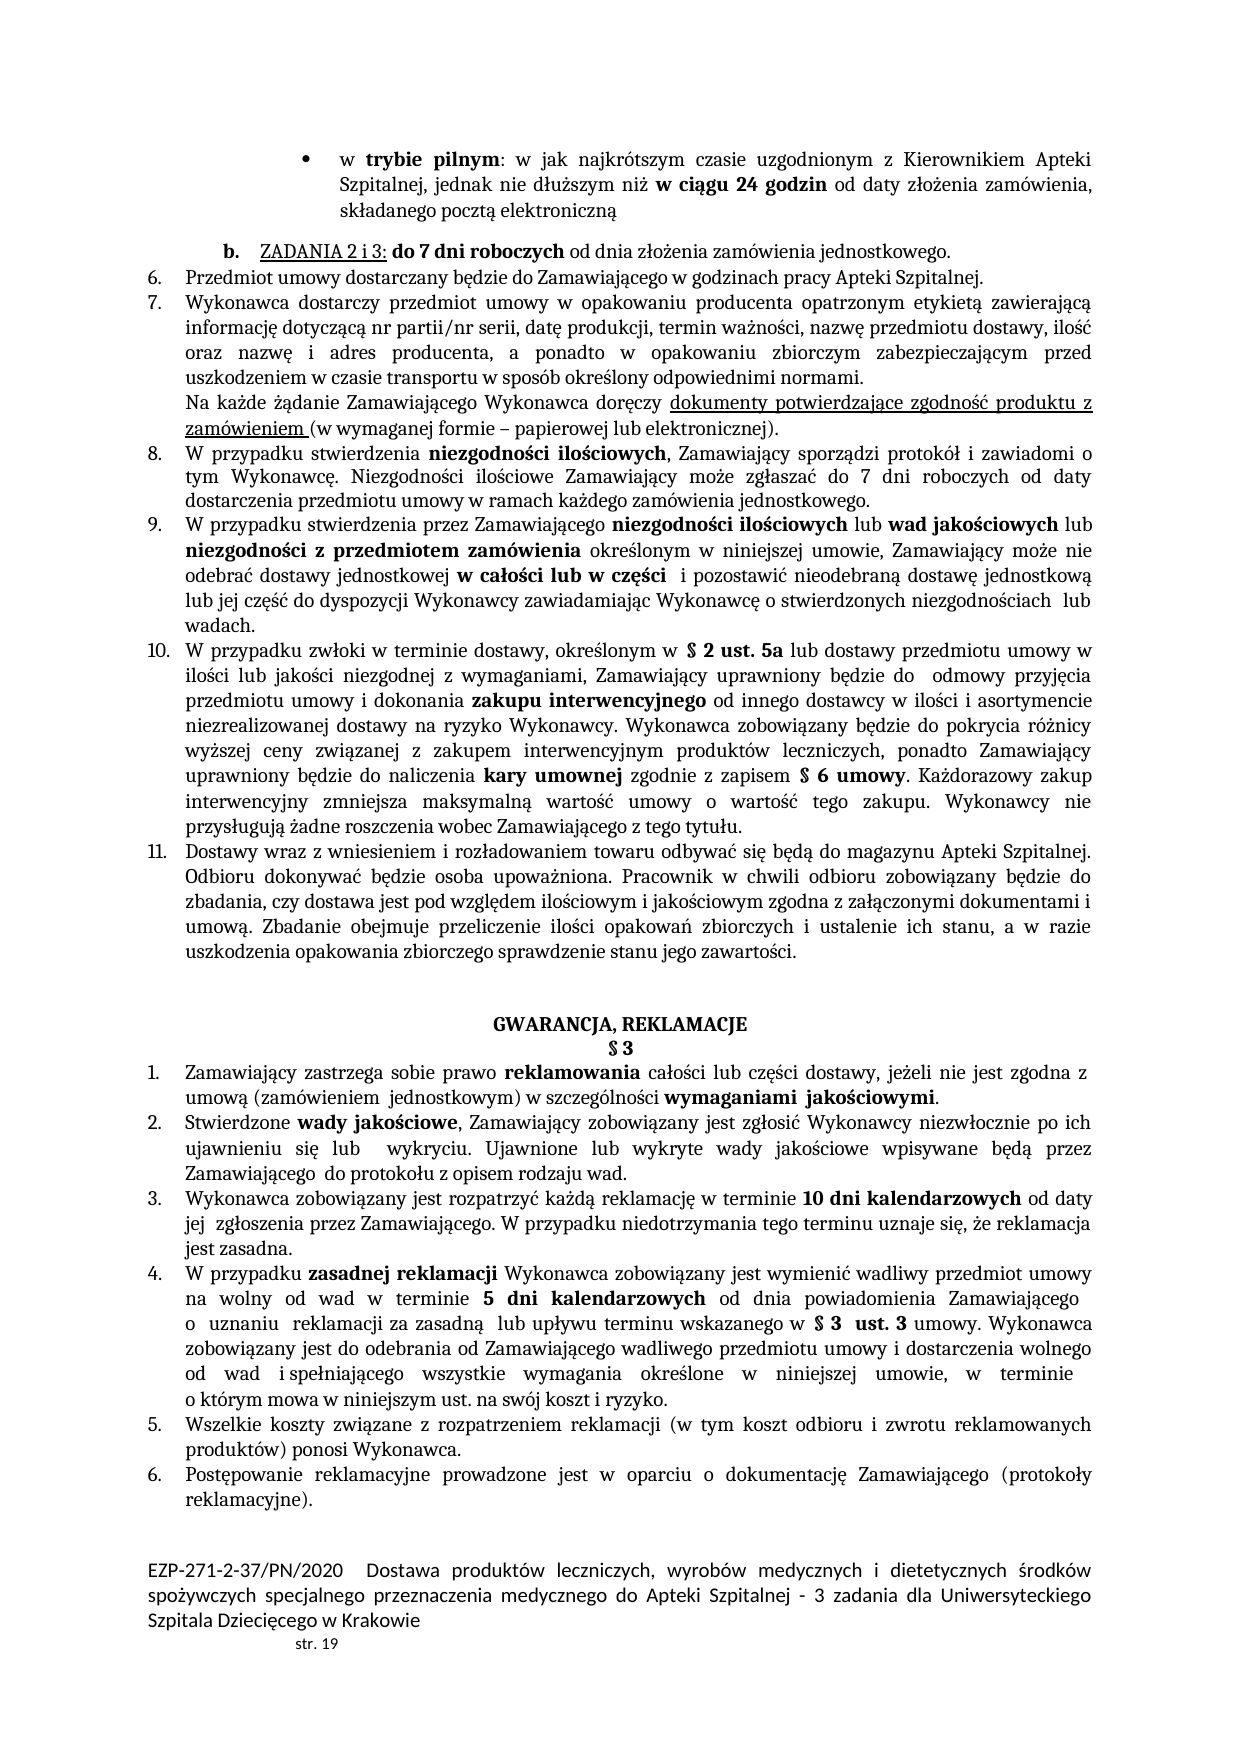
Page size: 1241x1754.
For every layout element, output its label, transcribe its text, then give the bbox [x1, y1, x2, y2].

list ZADANIA 2 i 3: do 7 dni roboczych od dnia złożenia zamówienia jednostkowego. [223, 240, 1093, 264]
text GWARANCJA, REKLAMACJE [148, 1013, 1093, 1037]
list W przypadku zwłoki w terminie dostawy, określonym w § 2 ust. 5a lub dostawy przedmiotu umowy w ilości lub jakości niezgodnej z wymaganiami, Zamawiający uprawniony będzie do odmowy przyjęcia przedmiotu umowy i dokonania zakupu interwencyjnego od innego dostawcy w ilości i asortymencie niezrealizowanej dostawy na ryzyko Wykonawcy. Wykonawca zobowiązany będzie do pokrycia różnicy wyższej ceny związanej z zakupem interwencyjnym produktów leczniczych, ponadto Zamawiający uprawniony będzie do naliczenia kary umownej zgodnie z zapisem § 6 umowy. Każdorazowy zakup interwencyjny zmniejsza maksymalną wartość umowy o wartość tego zakupu. Wykonawcy nie przysługują żadne roszczenia wobec Zamawiającego z tego tytułu. [148, 639, 1093, 838]
list Stwierdzone wady jakościowe, Zamawiający zobowiązany jest zgłosić Wykonawcy niezwłocznie po ich ujawnieniu się lub wykryciu. Ujawnione lub wykryte wady jakościowe wpisywane będą przez Zamawiającego do protokołu z opisem rodzaju wad. [148, 1111, 1093, 1185]
list Postępowanie reklamacyjne prowadzone jest w oparciu o dokumentację Zamawiającego (protokoły reklamacyjne). [148, 1462, 1093, 1512]
list Wykonawca dostarczy przedmiot umowy w opakowaniu producenta opatrzonym etykietą zawierającą informację dotyczącą nr partii/nr serii, datę produkcji, termin ważności, nazwę przedmiotu dostawy, ilość oraz nazwę i adres producenta, a ponadto w opakowaniu zbiorczym zabezpieczającym przed uszkodzeniem w czasie transportu w sposób określony odpowiednimi normami. [148, 291, 1093, 390]
list Zamawiający zastrzega sobie prawo reklamowania całości lub części dostawy, jeżeli nie jest zgodna z umową (zamówieniem jednostkowym) w szczególności wymaganiami jakościowymi. [148, 1061, 1093, 1110]
text Na każde żądanie Zamawiającego Wykonawca doręczy dokumenty potwierdzające zgodność produktu z zamówieniem (w wymaganej formie – papierowej lub elektronicznej). [185, 391, 1093, 440]
list W przypadku zasadnej reklamacji Wykonawca zobowiązany jest wymienić wadliwy przedmiot umowy na wolny od wad w terminie 5 dni kalendarzowych od dnia powiadomienia Zamawiającego o uznaniu reklamacji za zasadną lub upływu terminu wskazanego w § 3 ust. 3 umowy. Wykonawca zobowiązany jest do odebrania od Zamawiającego wadliwego przedmiotu umowy i dostarczenia wolnego od wad i spełniającego wszystkie wymagania określone w niniejszej umowie, w terminie o którym mowa w niniejszym ust. na swój koszt i ryzyko. [148, 1262, 1093, 1411]
list Przedmiot umowy dostarczany będzie do Zamawiającego w godzinach pracy Apteki Szpitalnej. [148, 266, 1093, 289]
list Dostawy wraz z wniesieniem i rozładowaniem towaru odbywać się będą do magazynu Apteki Szpitalnej. Odbioru dokonywać będzie osoba upoważniona. Pracownik w chwili odbioru zobowiązany będzie do zbadania, czy dostawa jest pod względem ilościowym i jakościowym zgodna z załączonymi dokumentami i umową. Zbadanie obejmuje przeliczenie ilości opakowań zbiorczych i ustalenie ich stanu, a w razie uszkodzenia opakowania zbiorczego sprawdzenie stanu jego zawartości. [148, 839, 1093, 964]
list W przypadku stwierdzenia niezgodności ilościowych, Zamawiający sporządzi protokół i zawiadomi o tym Wykonawcę. Niezgodności ilościowe Zamawiający może zgłaszać do 7 dni roboczych od daty dostarczenia przedmiotu umowy w ramach każdego zamówienia jednostkowego. [148, 441, 1093, 513]
list Wykonawca zobowiązany jest rozpatrzyć każdą reklamację w terminie 10 dni kalendarzowych od daty jej zgłoszenia przez Zamawiającego. W przypadku niedotrzymania tego terminu uznaje się, że reklamacja jest zasadna. [148, 1186, 1093, 1261]
list Wszelkie koszty związane z rozpatrzeniem reklamacji (w tym koszt odbioru i zwrotu reklamowanych produktów) ponosi Wykonawca. [148, 1412, 1093, 1461]
list w trybie pilnym: w jak najkrótszym czasie uzgodnionym z Kierownikiem Apteki Szpitalnej, jednak nie dłuższym niż w ciągu 24 godzin od daty złożenia zamówienia, składanego pocztą elektroniczną [302, 148, 1093, 222]
list W przypadku stwierdzenia przez Zamawiającego niezgodności ilościowych lub wad jakościowych lub niezgodności z przedmiotem zamówienia określonym w niniejszej umowie, Zamawiający może nie odebrać dostawy jednostkowej w całości lub w części i pozostawić nieodebraną dostawę jednostkową lub jej część do dyspozycji Wykonawcy zawiadamiając Wykonawcę o stwierdzonych niezgodnościach lub wadach. [148, 513, 1093, 637]
text § 3 [148, 1037, 1093, 1061]
